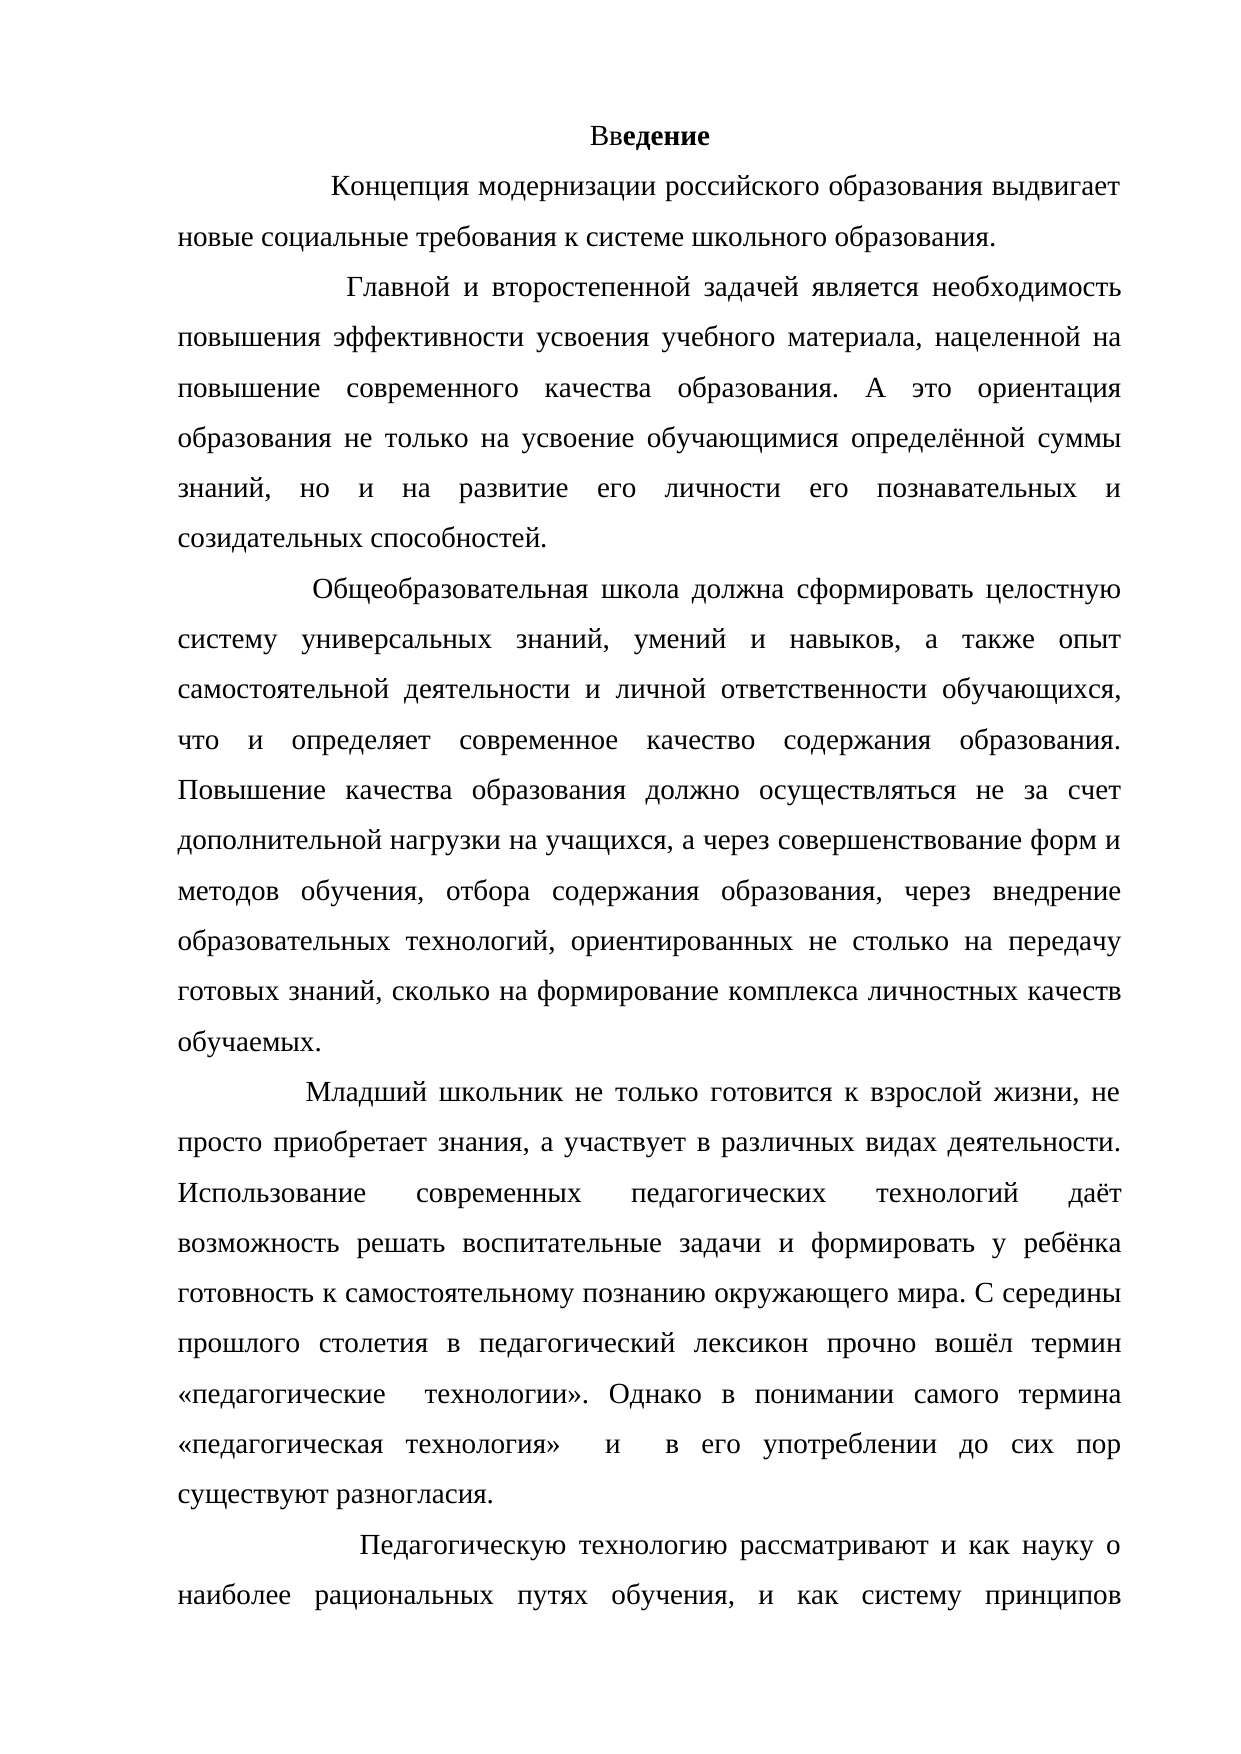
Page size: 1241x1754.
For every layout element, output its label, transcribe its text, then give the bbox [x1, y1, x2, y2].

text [177, 1527, 1122, 1611]
text Младший школьник не только готовится к взрослой жизни, не просто приобретает знания, а участвует в различных видах деятельности. Использование современных педагогических технологий даёт возможность решать воспитательные задачи и формировать у ребёнка готовность к самостоятельному познанию окружающего мира. С середины прошлого столетия в педагогический лексикон прочно вошёл термин «педагогические технологии». Однако в понимании самого термина «педагогическая технология» и в его употреблении до сих пор существуют разногласия. [177, 1074, 1122, 1510]
text Концепция модернизации российского образования выдвигает новые социальные требования к системе школьного образования. [177, 168, 1122, 252]
text Главной и второстепенной задачей является необходимость повышения эффективности усвоения учебного материала, нацеленной на повышение современного качества образования. А это ориентация образования не только на усвоение обучающимися определённой суммы знаний, но и на развитие его личности его познавательных и созидательных способностей. [177, 269, 1122, 554]
text Введение [177, 118, 1122, 152]
text Общеобразовательная школа должна сформировать целостную систему универсальных знаний, умений и навыков, а также опыт самостоятельной деятельности и личной ответственности обучающихся, что и определяет современное качество содержания образования. Повышение качества образования должно осуществляться не за счет дополнительной нагрузки на учащихся, а через совершенствование форм и методов обучения, отбора содержания образования, через внедрение образовательных технологий, ориентированных не столько на передачу готовых знаний, сколько на формирование комплекса личностных качеств обучаемых. [177, 571, 1122, 1057]
